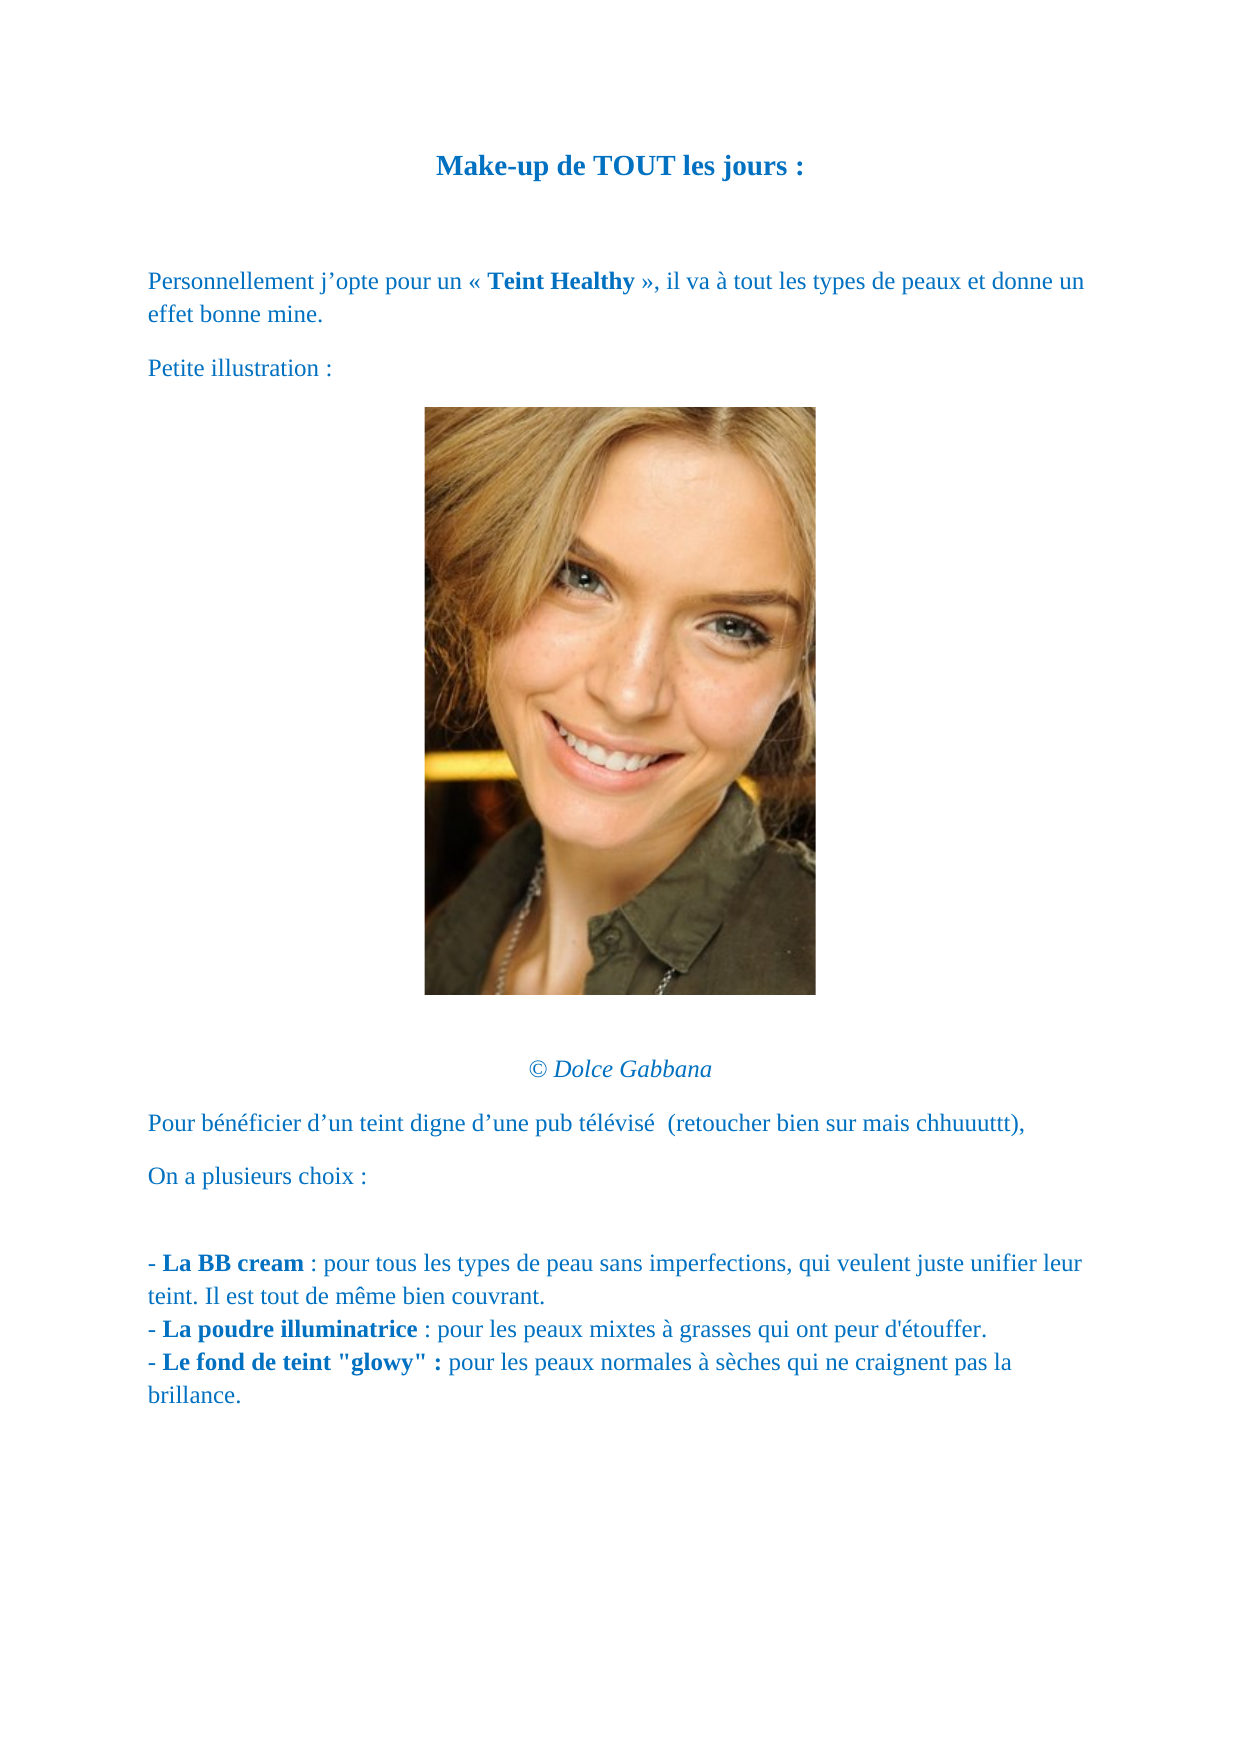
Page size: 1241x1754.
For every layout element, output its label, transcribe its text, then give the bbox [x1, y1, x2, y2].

text © Dolce Gabbana [148, 1054, 1093, 1082]
text Petite illustration : [148, 353, 1093, 382]
text Make-up de TOUT les jours : [148, 148, 1093, 181]
text On a plusieurs choix : [148, 1161, 1093, 1190]
text Personnellement j’opte pour un « Teint Healthy », il va à tout les types de peaux et donne un effet bonne mine. [148, 266, 1093, 328]
text - La BB cream : pour tous les types de peau sans imperfections, qui veulent juste unifier leur teint. Il est tout de même bien couvrant. - La poudre illuminatrice : pour les peaux mixtes à grasses qui ont peur d'étouffer. - Le fond de teint "glowy" : pour les peaux normales à sèches qui ne craignent pas la brillance. [148, 1215, 1093, 1409]
picture [424, 407, 816, 995]
text Pour bénéficier d’un teint digne d’une pub télévisé (retoucher bien sur mais chhuuuttt), [148, 1108, 1093, 1136]
